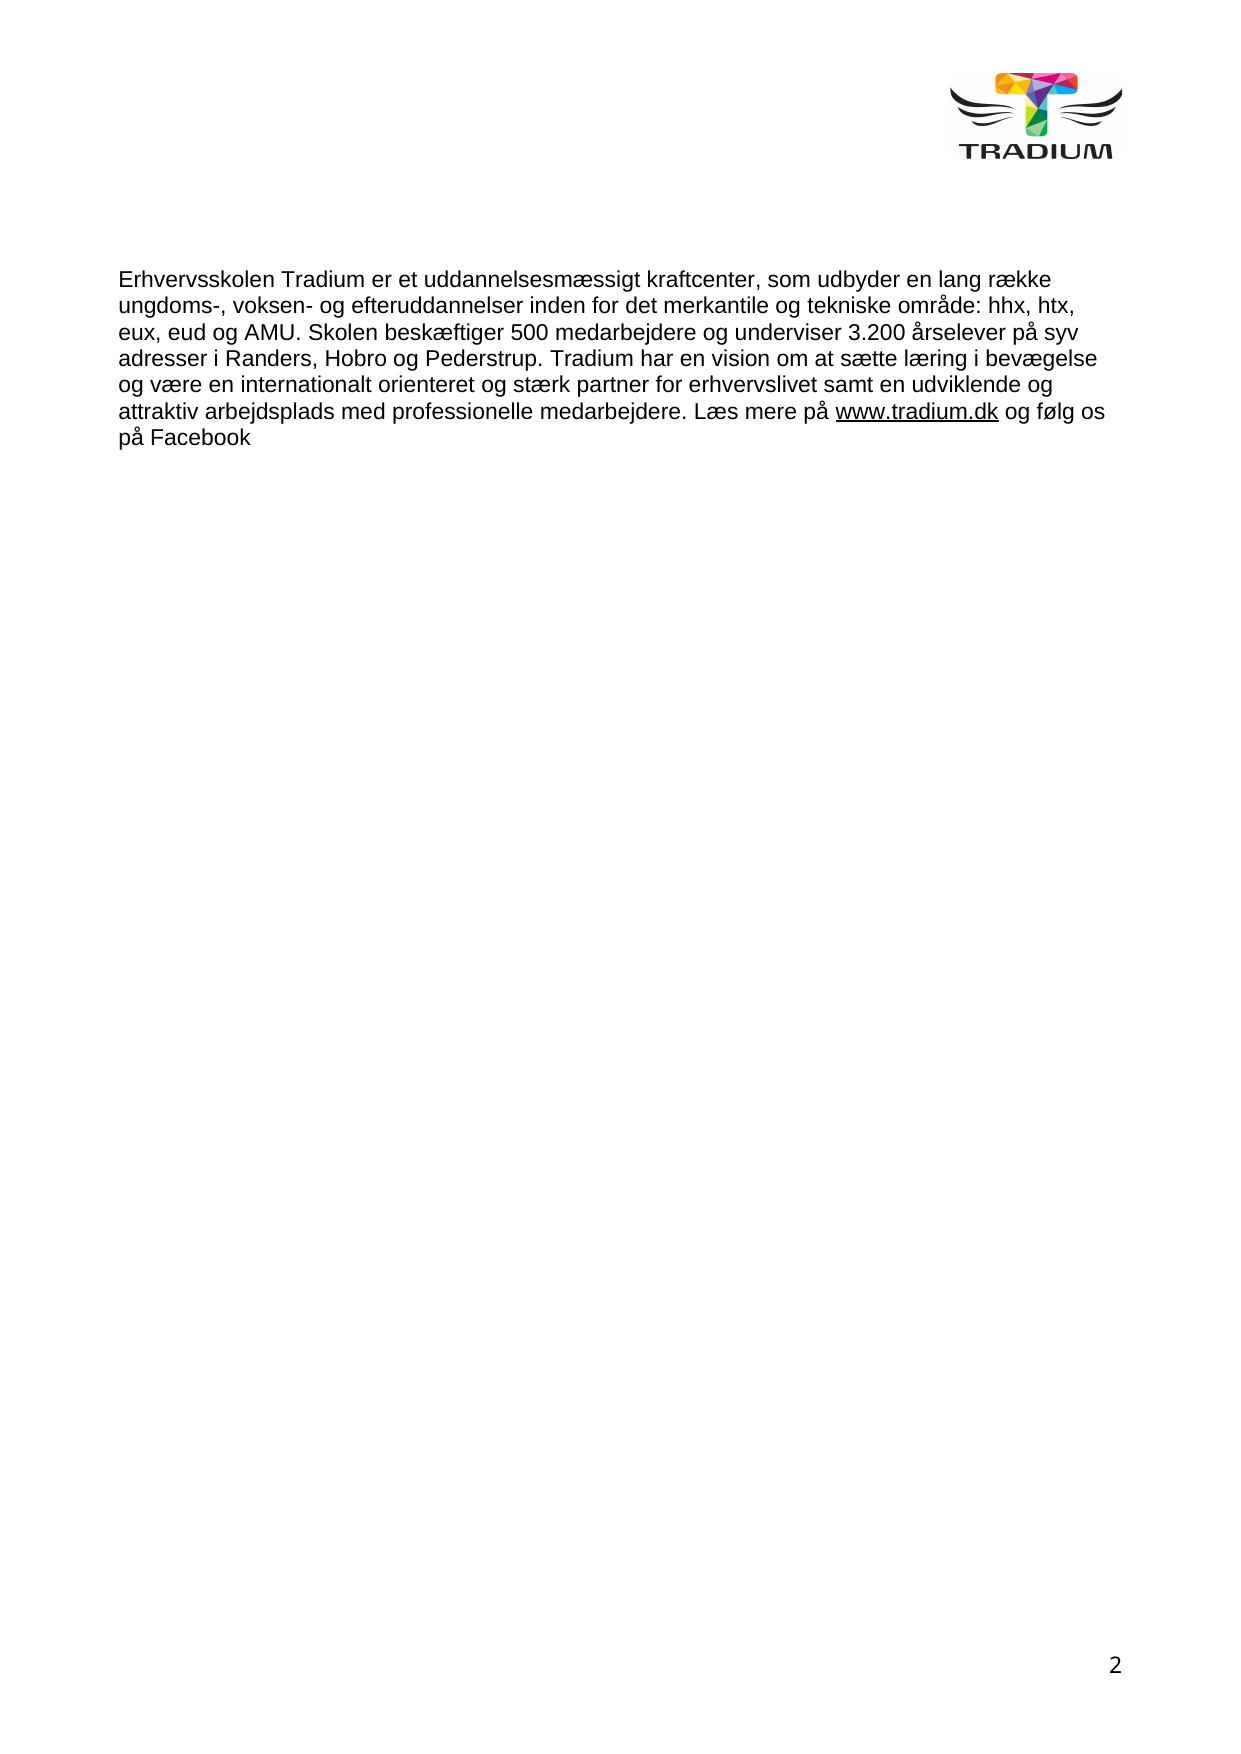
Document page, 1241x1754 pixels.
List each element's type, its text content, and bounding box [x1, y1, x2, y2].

text Erhvervsskolen Tradium er et uddannelsesmæssigt kraftcenter, som udbyder en lang række ungdoms-, voksen- og efteruddannelser inden for det merkantile og tekniske område: hhx, htx, eux, eud og AMU. Skolen beskæftiger 500 medarbejdere og underviser 3.200 årselever på syv adresser i Randers, Hobro og Pederstrup. Tradium har en vision om at sætte læring i bevægelse og være en internationalt orienteret og stærk partner for erhvervslivet samt en udviklende og attraktiv arbejdsplads med professionelle medarbejdere. Læs mere på www.tradium.dk og følg os på Facebook [118, 266, 1122, 450]
picture [950, 73, 1123, 159]
